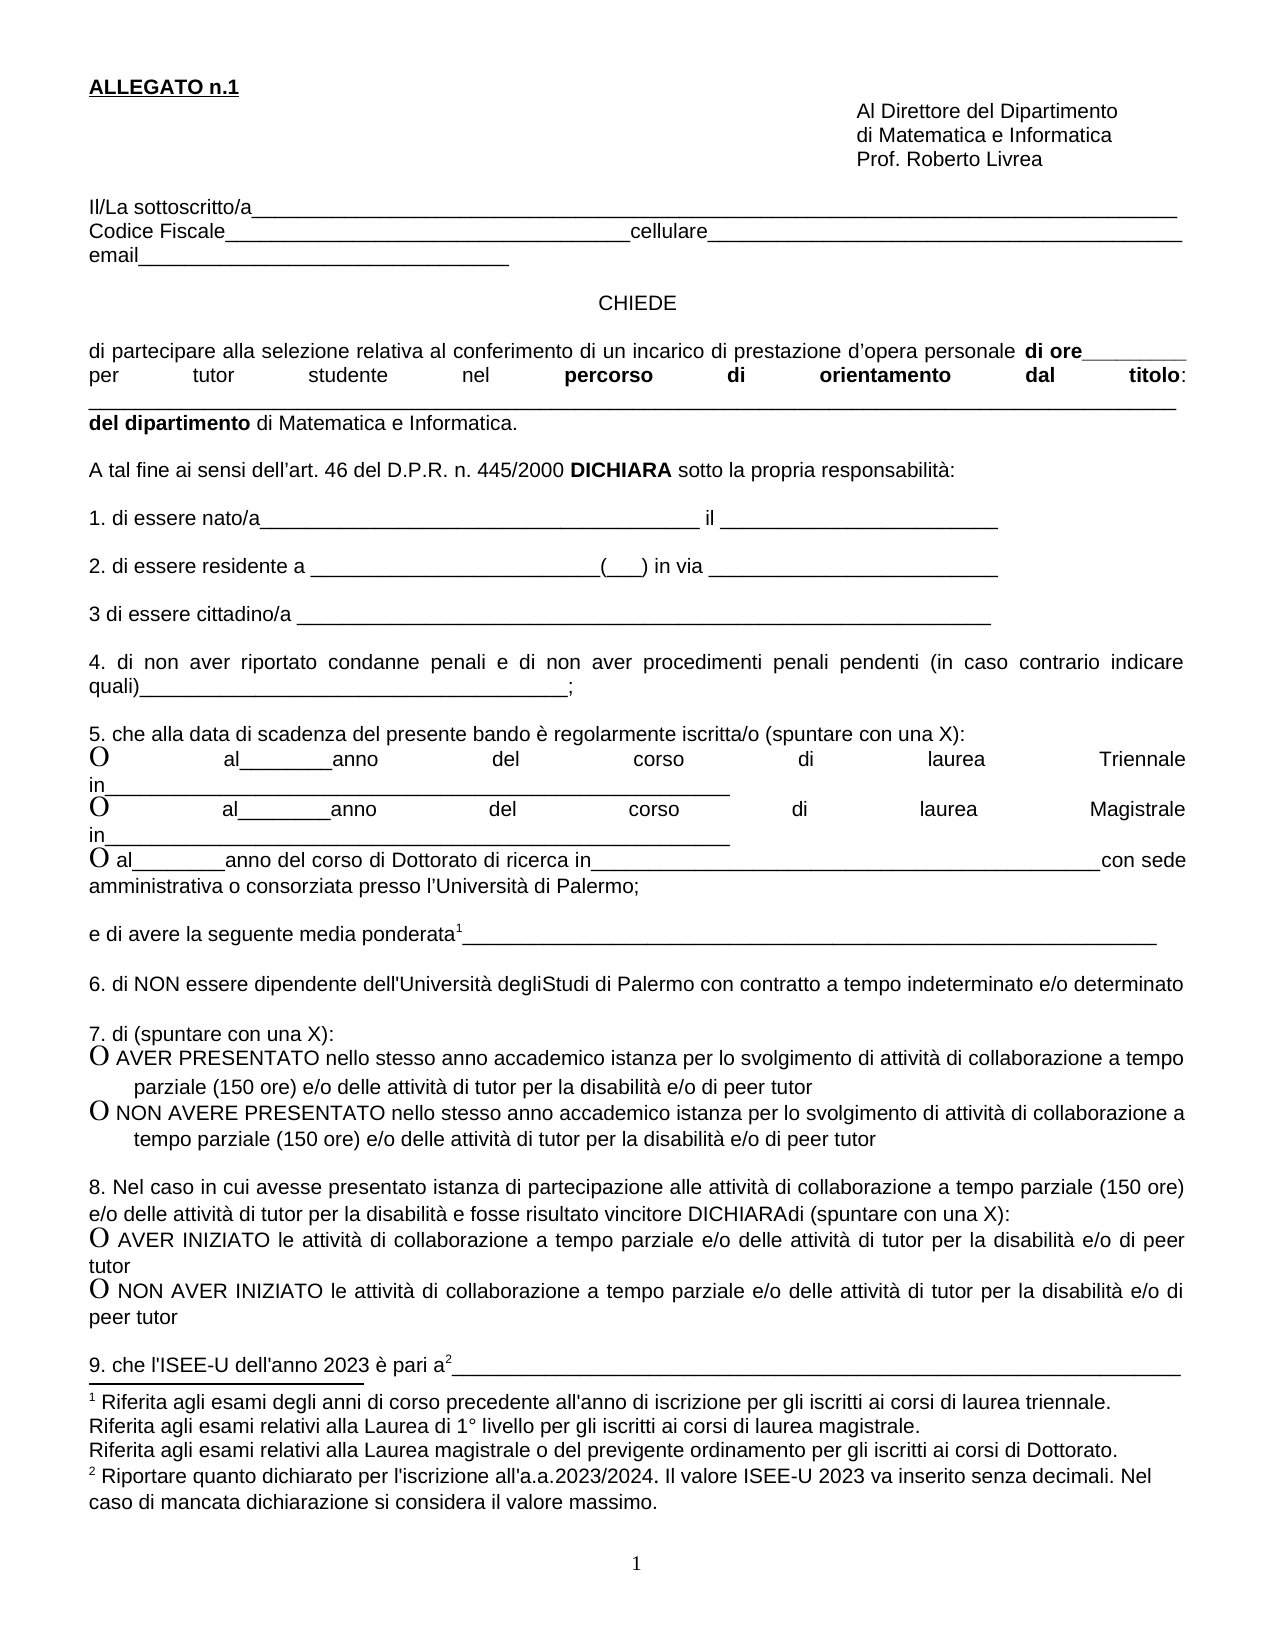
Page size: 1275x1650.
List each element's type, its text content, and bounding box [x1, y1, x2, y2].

text al________anno del corso di Dottorato di ricerca in____________________________________________con sede amministrativa o consorziata presso l’Università di Palermo; [89, 847, 1186, 897]
text Il/La sottoscritto/a________________________________________________________________________________ [89, 195, 1186, 219]
text CHIEDE [89, 291, 1186, 314]
text 8. Nel caso in cui avesse presentato istanza di partecipazione alle attività di collaborazione a tempo parziale (150 ore) e/o delle attività di tutor per la disabilità e fosse risultato vincitore DICHIARA di (spuntare con una X): [89, 1175, 1186, 1227]
text Codice Fiscale___________________________________cellulare_________________________________________ [89, 219, 1186, 243]
list NON AVERE PRESENTATO nello stesso anno accademico istanza per lo svolgimento di attività di collaborazione a tempo parziale (150 ore) e/o delle attività di tutor per la disabilità e/o di peer tutor [89, 1101, 1186, 1151]
text email________________________________ [89, 243, 1186, 267]
text 1. di essere nato/a______________________________________ il ________________________ [89, 506, 1186, 530]
text 4. di non aver riportato condanne penali e di non aver procedimenti penali pendenti (in caso contrario indicare quali)_____________________________________; [89, 650, 1186, 698]
text AVER INIZIATO le attività di collaborazione a tempo parziale e/o delle attività di tutor per la disabilità e/o di peer tutor [89, 1227, 1186, 1278]
list 7. di (spuntare con una X): [89, 1022, 1186, 1046]
text di partecipare alla selezione relativa al conferimento di un incarico di prestazione d’opera personale di ore_________ per tutor studente nel percorso di orientamento dal titolo: ______________________________________________________________________________________________ [89, 338, 1186, 410]
text Prof. Roberto Livrea [856, 147, 1186, 171]
text A tal fine ai sensi dell’art. 46 del D.P.R. n. 445/2000 DICHIARA sotto la propria responsabilità: [89, 458, 1186, 482]
text 3 di essere cittadino/a ____________________________________________________________ [89, 602, 1186, 626]
text Al Direttore del Dipartimento [856, 99, 1186, 123]
text 9. che l'ISEE-U dell'anno 2023 è pari a_______________________________________________________________ [89, 1352, 1186, 1376]
text NON AVER INIZIATO le attività di collaborazione a tempo parziale e/o delle attività di tutor per la disabilità e/o di peer tutor [89, 1278, 1186, 1328]
text 5. che alla data di scadenza del presente bando è regolarmente iscritta/o (spuntare con una X): [89, 722, 1186, 746]
text di Matematica e Informatica [856, 123, 1186, 147]
text al________anno del corso di laurea Triennale in______________________________________________________ [89, 746, 1186, 796]
text 6. di NON essere dipendente dell'Università degli Studi di Palermo con contratto a tempo indeterminato e/o determinato [89, 969, 1186, 998]
list AVER PRESENTATO nello stesso anno accademico istanza per lo svolgimento di attività di collaborazione a tempo parziale (150 ore) e/o delle attività di tutor per la disabilità e/o di peer tutor [89, 1046, 1186, 1101]
text del dipartimento di Matematica e Informatica. [89, 410, 1186, 434]
text 2. di essere residente a _________________________(___) in via _________________________ [89, 554, 1186, 578]
text e di avere la seguente media ponderata____________________________________________________________ [89, 921, 1186, 945]
text al________anno del corso di laurea Magistrale in______________________________________________________ [89, 796, 1186, 847]
